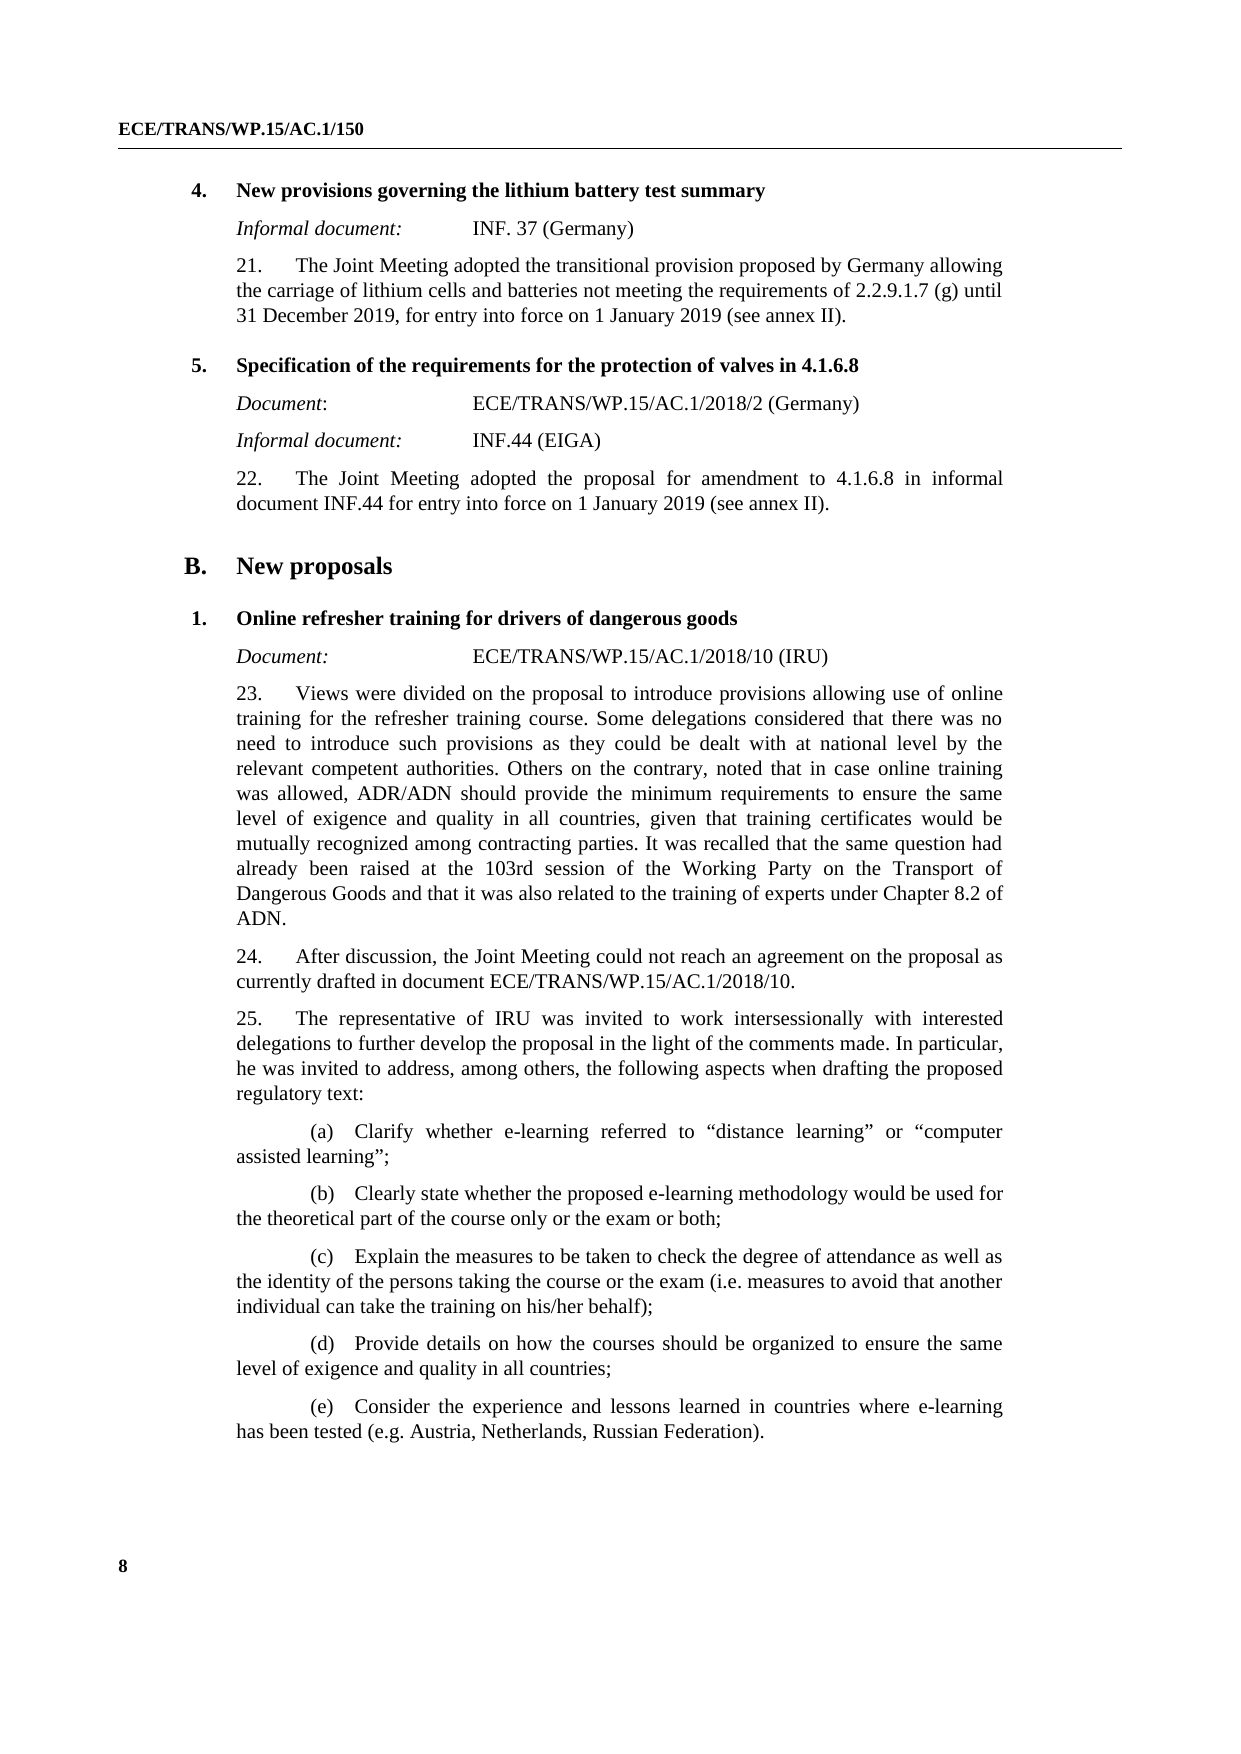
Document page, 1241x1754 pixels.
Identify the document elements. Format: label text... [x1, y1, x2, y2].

text 21. The Joint Meeting adopted the transitional provision proposed by Germany allowing the carriage of lithium cells and batteries not meeting the requirements of 2.2.9.1.7 (g) until 31 December 2019, for entry into force on 1 January 2019 (see annex II). [236, 252, 1004, 327]
text (d) Provide details on how the courses should be organized to ensure the same level of exigence and quality in all countries; [236, 1330, 1004, 1380]
text 22. The Joint Meeting adopted the proposal for amendment to 4.1.6.8 in informal document INF.44 for entry into force on 1 January 2019 (see annex II). [236, 465, 1004, 515]
text 1. Online refresher training for drivers of dangerous goods [118, 605, 1004, 630]
text Document: ECE/TRANS/WP.15/AC.1/2018/2 (Germany) [236, 390, 1004, 415]
text Document: ECE/TRANS/WP.15/AC.1/2018/10 (IRU) [236, 643, 1004, 668]
text (e) Consider the experience and lessons learned in countries where e-learning has been tested (e.g. Austria, Netherlands, Russian Federation). [236, 1393, 1004, 1443]
text (c) Explain the measures to be taken to check the degree of attendance as well as the identity of the persons taking the course or the exam (i.e. measures to avoid that another individual can take the training on his/her behalf); [236, 1243, 1004, 1318]
text (b) Clearly state whether the proposed e-learning methodology would be used for the theoretical part of the course only or the exam or both; [236, 1180, 1004, 1230]
text B. New proposals [118, 552, 1004, 580]
text (a) Clarify whether e-learning referred to “distance learning” or “computer assisted learning”; [236, 1118, 1004, 1168]
text Informal document: INF.44 (EIGA) [236, 427, 1004, 452]
text 5. Specification of the requirements for the protection of valves in 4.1.6.8 [118, 352, 1004, 377]
text Informal document: INF. 37 (Germany) [236, 215, 1004, 240]
text 4. New provisions governing the lithium battery test summary [118, 177, 1004, 202]
text 23. Views were divided on the proposal to introduce provisions allowing use of online training for the refresher training course. Some delegations considered that there was no need to introduce such provisions as they could be dealt with at national level by the relevant competent authorities. Others on the contrary, noted that in case online training was allowed, ADR/ADN should provide the minimum requirements to ensure the same level of exigence and quality in all countries, given that training certificates would be mutually recognized among contracting parties. It was recalled that the same question had already been raised at the 103rd session of the Working Party on the Transport of Dangerous Goods and that it was also related to the training of experts under Chapter 8.2 of ADN. [236, 680, 1004, 930]
text 24. After discussion, the Joint Meeting could not reach an agreement on the proposal as currently drafted in document ECE/TRANS/WP.15/AC.1/2018/10. [236, 943, 1004, 993]
text 25. The representative of IRU was invited to work intersessionally with interested delegations to further develop the proposal in the light of the comments made. In particular, he was invited to address, among others, the following aspects when drafting the proposed regulatory text: [236, 1005, 1004, 1105]
